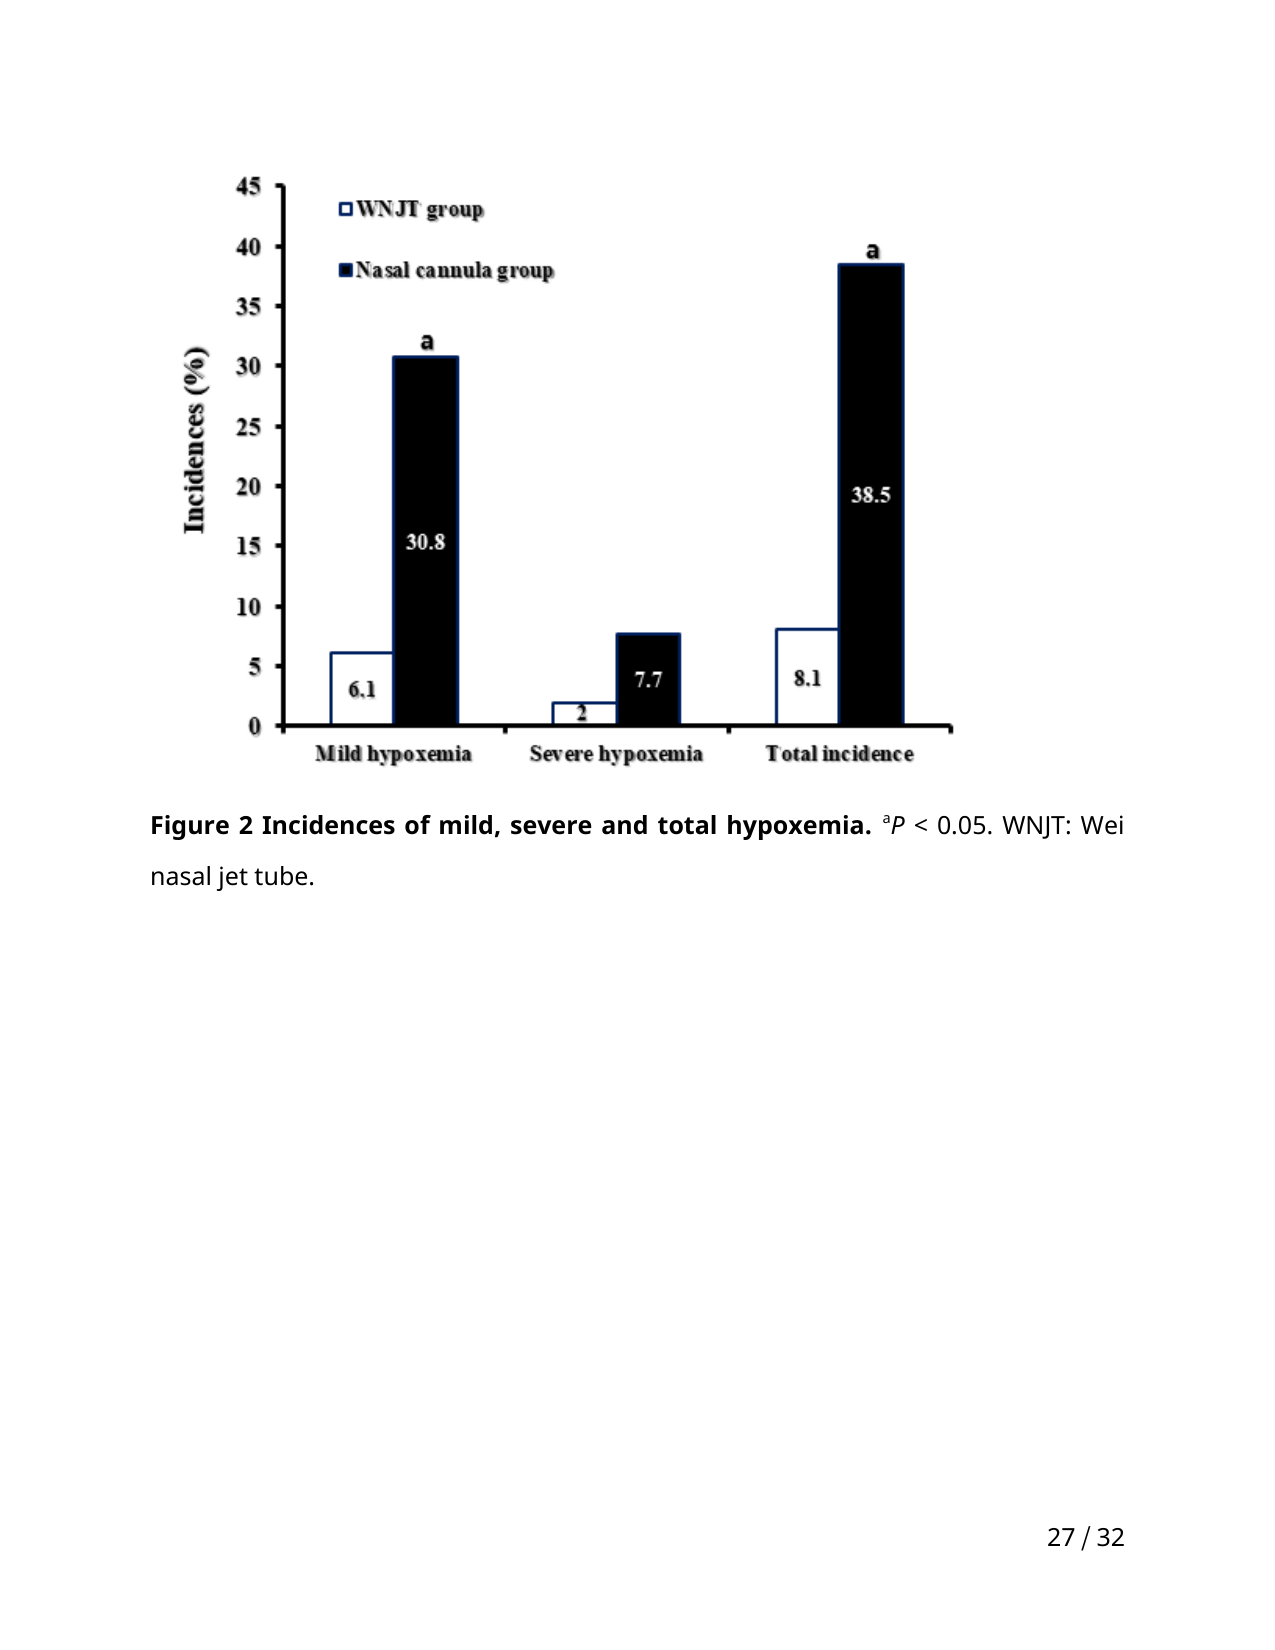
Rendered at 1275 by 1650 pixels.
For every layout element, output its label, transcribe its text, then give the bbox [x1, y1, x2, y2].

picture [150, 150, 1005, 794]
text Figure 2 Incidences of mild, severe and total hypoxemia. aP < 0.05. WNJT: Wei nasal jet tube. [150, 808, 1125, 893]
